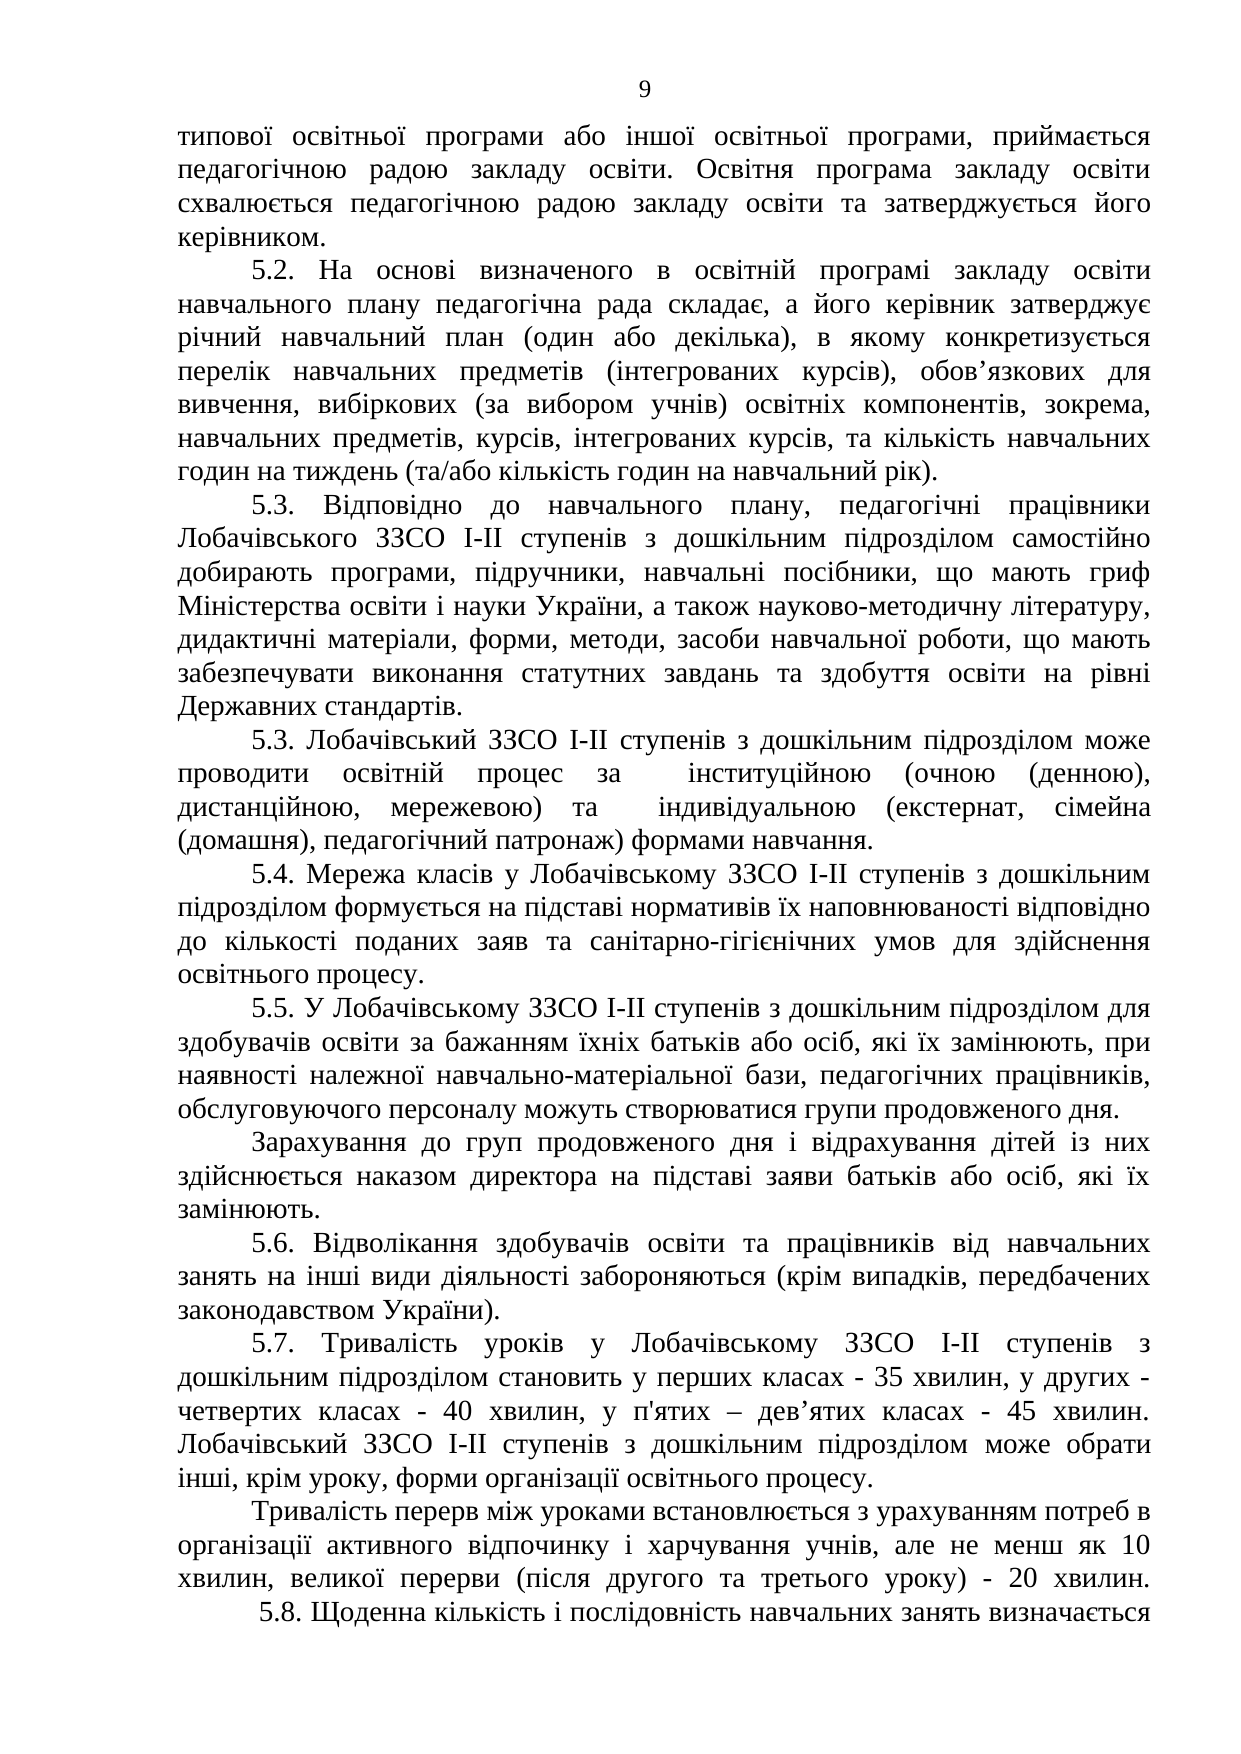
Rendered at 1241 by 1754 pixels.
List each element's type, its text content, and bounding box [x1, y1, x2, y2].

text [177, 1493, 1152, 1627]
text 5.5. У Лобачівському ЗЗСО І-ІІ ступенів з дошкільним підрозділом для здобувачів освіти за бажанням їхніх батьків або осіб, які їх замінюють, при наявності належної навчально-матеріальної бази, педагогічних працівників, обслуговуючого персоналу можуть створюватися групи продовженого дня. [177, 990, 1152, 1124]
text 5.6. Відволікання здобувачів освіти та працівників від навчальних занять на інші види діяльності забороняються (крім випадків, передбачених законодавством України). [177, 1225, 1152, 1326]
text Зарахування до груп продовженого дня і відрахування дітей із них здійснюється наказом директора на підставі заяви батьків або осіб, які їх замінюють. [177, 1124, 1152, 1225]
text 5.7. Тривалість уроків у Лобачівському ЗЗСО І-ІІ ступенів з дошкільним підрозділом становить у перших класах - 35 хвилин, у других - четвертих класах - 40 хвилин, у п'ятих – дев’ятих класах - 45 хвилин. Лобачівський ЗЗСО І-ІІ ступенів з дошкільним підрозділом може обрати інші, крім уроку, форми організації освітнього процесу. [177, 1326, 1152, 1493]
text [177, 118, 1152, 252]
text 5.2. На основі визначеного в освітній програмі закладу освіти навчального плану педагогічна рада складає, а його керівник затверджує річний навчальний план (один або декілька), в якому конкретизується перелік навчальних предметів (інтегрованих курсів), обов’язкових для вивчення, вибіркових (за вибором учнів) освітніх компонентів, зокрема, навчальних предметів, курсів, інтегрованих курсів, та кількість навчальних годин на тиждень (та/або кількість годин на навчальний рік). [177, 252, 1152, 487]
text 5.3. Відповідно до навчального плану, педагогічні працівники Лобачівського ЗЗСО І-ІІ ступенів з дошкільним підрозділом самостійно добирають програми, підручники, навчальні посібники, що мають гриф Міністерства освіти і науки України, а також науково-методичну літературу, дидактичні матеріали, форми, методи, засоби навчальної роботи, що мають забезпечувати виконання статутних завдань та здобуття освіти на рівні Державних стандартів. [177, 487, 1152, 722]
text 5.3. Лобачівський ЗЗСО І-ІІ ступенів з дошкільним підрозділом може проводити освітній процес за інституційною (очною (денною), дистанційною, мережевою) та індивідуальною (екстернат, сімейна (домашня), педагогічний патронаж) формами навчання. [177, 722, 1152, 856]
text 5.4. Мережа класів у Лобачівському ЗЗСО І-ІІ ступенів з дошкільним підрозділом формується на підставі нормативів їх наповнюваності відповідно до кількості поданих заяв та санітарно-гігієнічних умов для здійснення освітнього процесу. [177, 856, 1152, 990]
